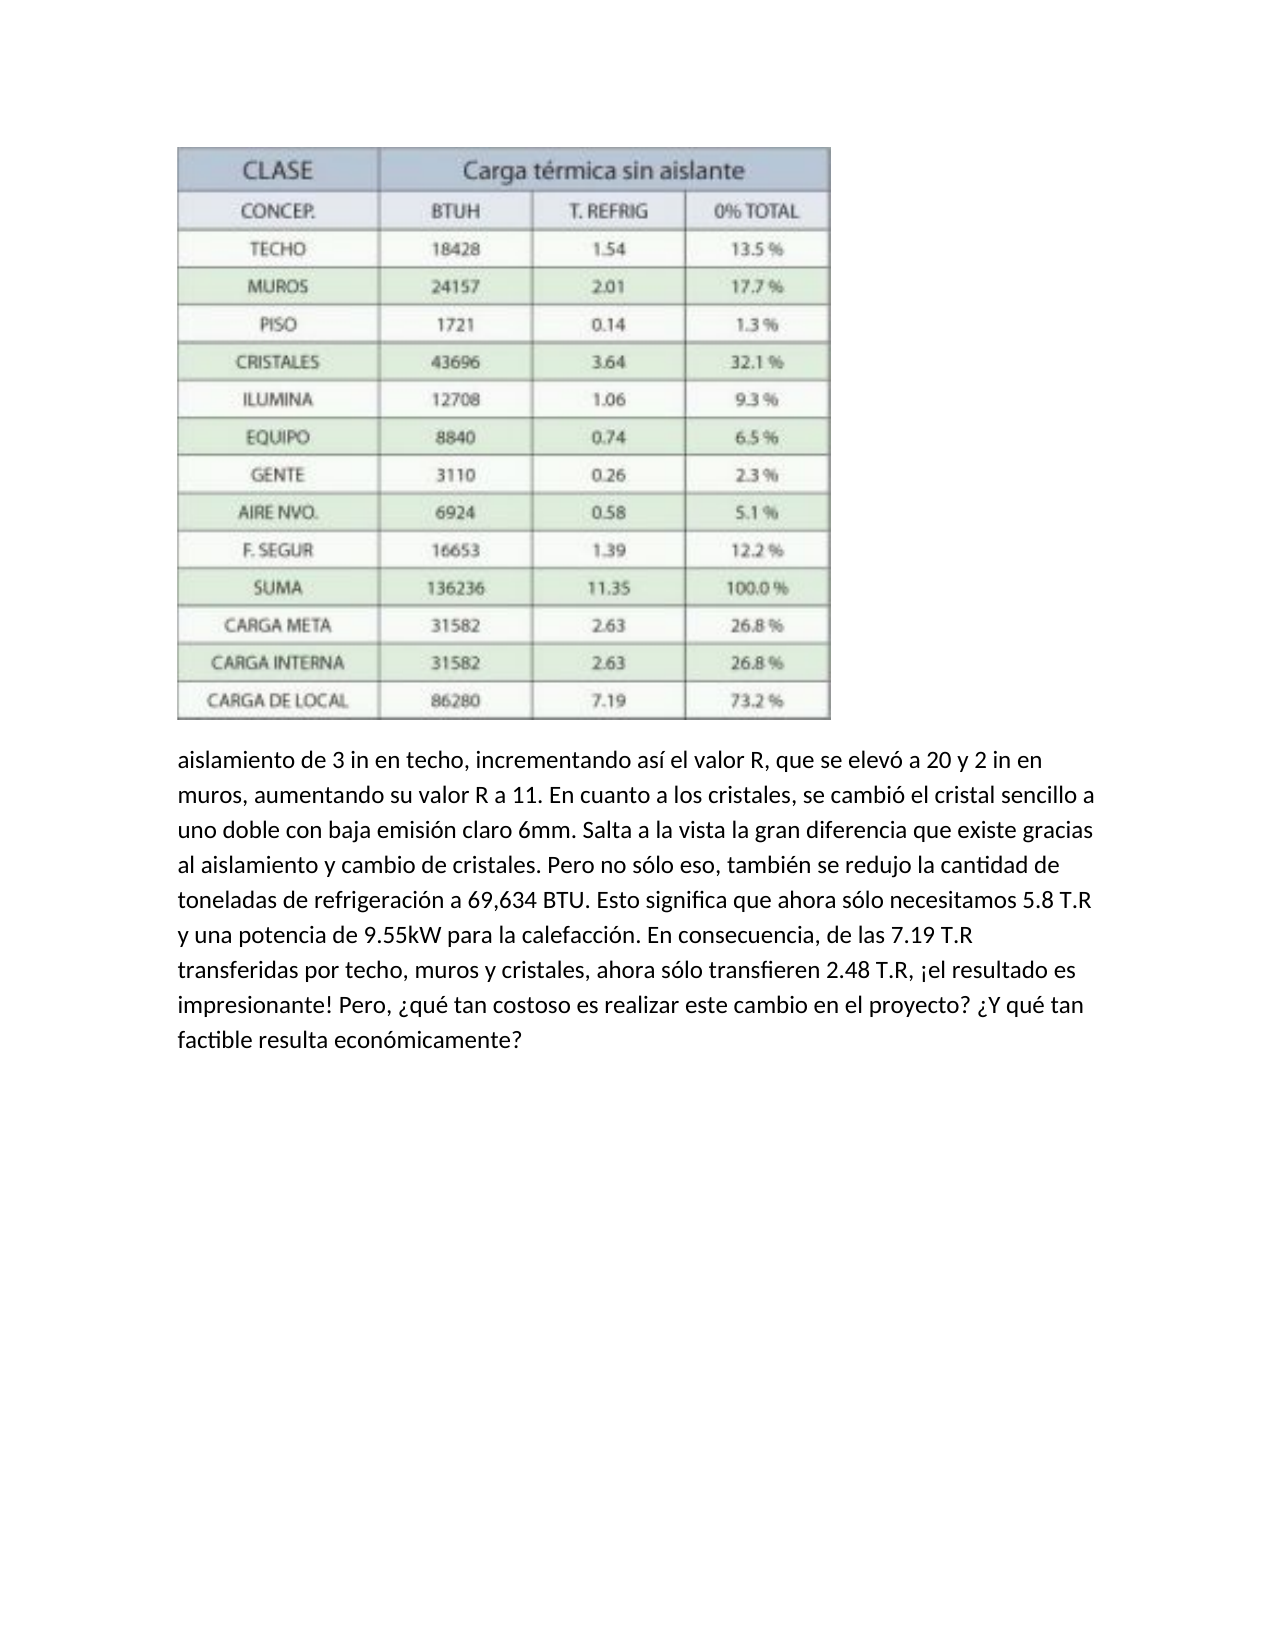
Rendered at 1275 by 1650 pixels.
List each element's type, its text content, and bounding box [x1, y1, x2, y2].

picture [177, 147, 831, 720]
text aislamiento de 3 in en techo, incrementando así el valor R, que se elevó a 20 y 2 in en muros, aumentando su valor R a 11. En cuanto a los cristales, se cambió el cristal sencillo a uno doble con baja emisión claro 6mm. Salta a la vista la gran diferencia que existe gracias al aislamiento y cambio de cristales. Pero no sólo eso, también se redujo la cantidad de toneladas de refrigeración a 69,634 BTU. Esto significa que ahora sólo necesitamos 5.8 T.R y una potencia de 9.55kW para la calefacción. En consecuencia, de las 7.19 T.R transferidas por techo, muros y cristales, ahora sólo transfieren 2.48 T.R, ¡el resultado es impresionante! Pero, ¿qué tan costoso es realizar este cambio en el proyecto? ¿Y qué tan factible resulta económicamente? [177, 744, 1098, 1055]
